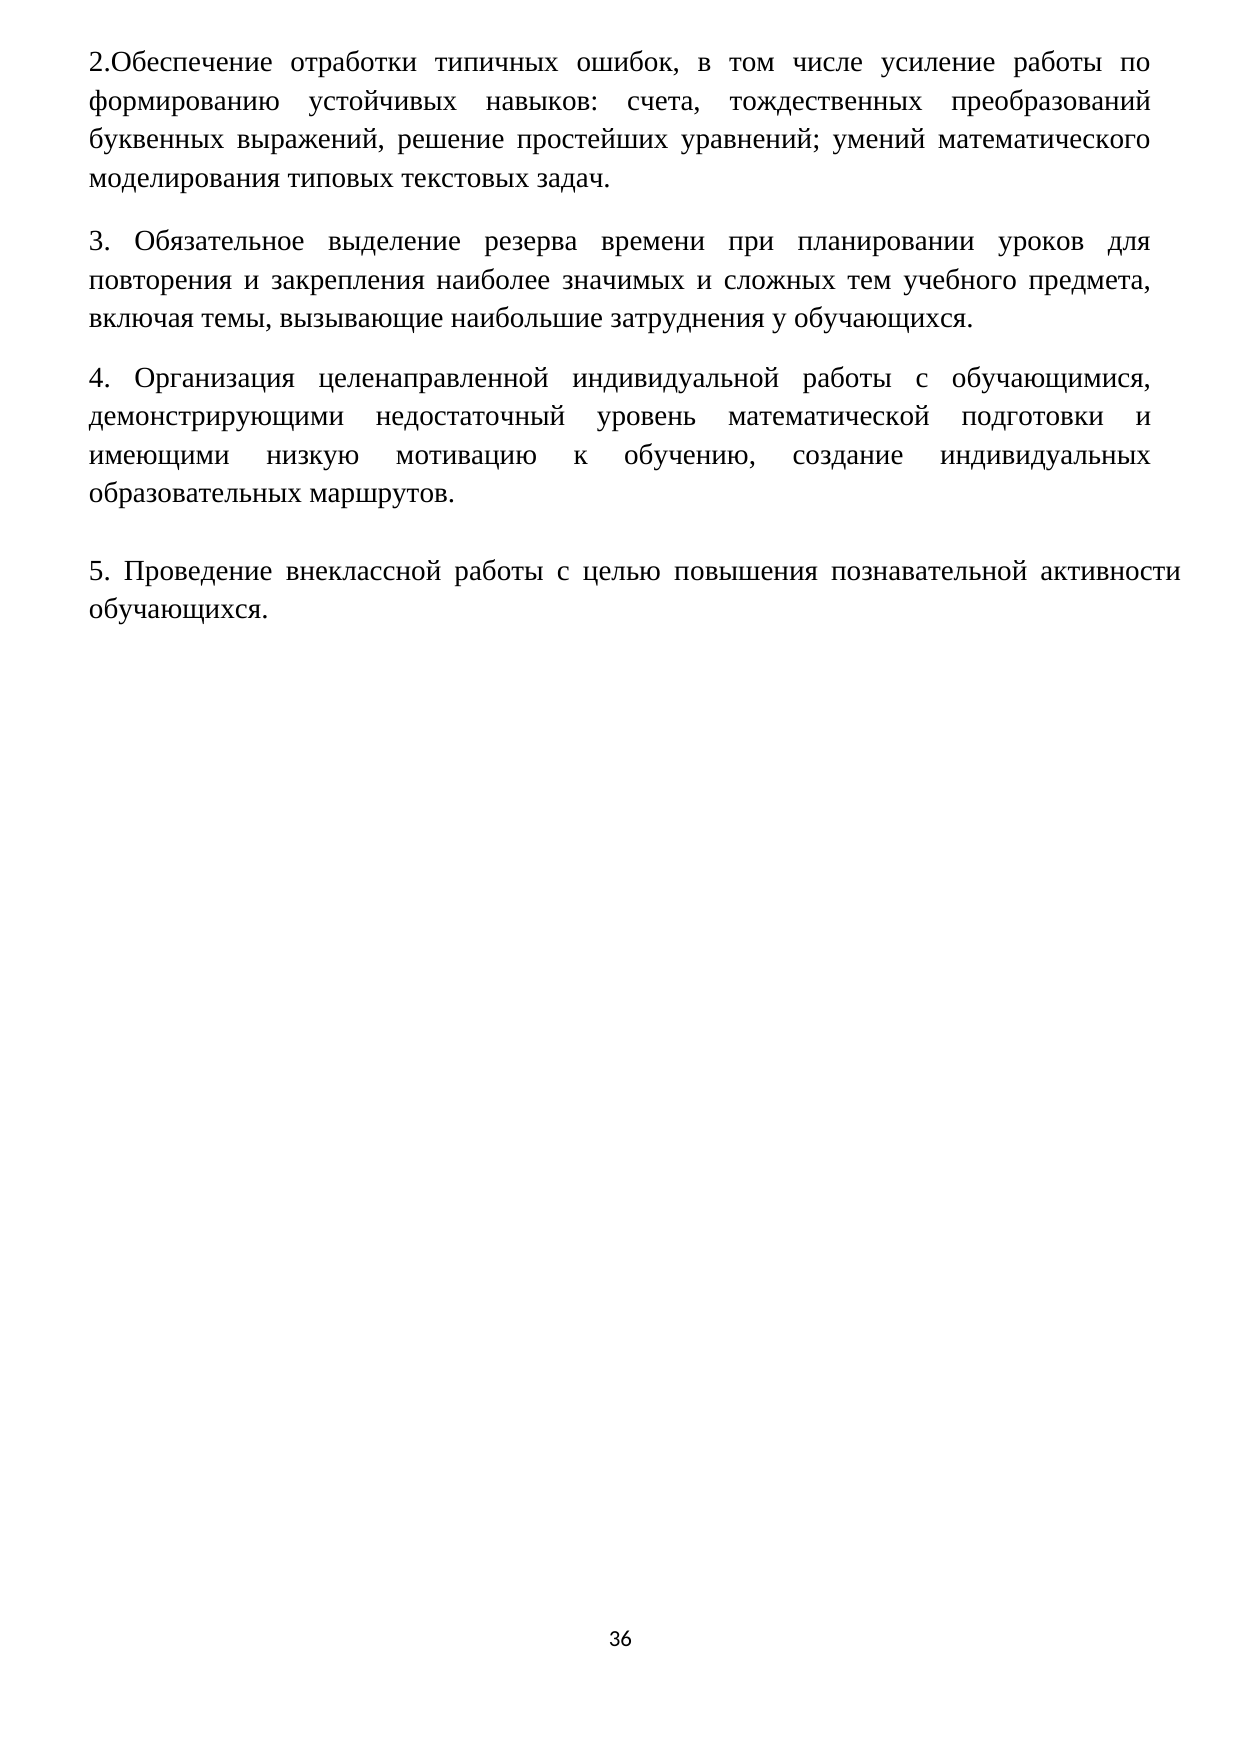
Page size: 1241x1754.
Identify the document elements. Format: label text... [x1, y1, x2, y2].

text 3. Обязательное выделение резерва времени при планировании уроков для повторения и закрепления наиболее значимых и сложных тем учебного предмета, включая темы, вызывающие наибольшие затруднения у обучающихся. [89, 223, 1152, 334]
text 4. Организация целенаправленной индивидуальной работы с обучающимися, демонстрирующими недостаточный уровень математической подготовки и имеющими низкую мотивацию к обучению, создание индивидуальных образовательных маршрутов. [89, 360, 1152, 509]
text 5. Проведение внеклассной работы с целью повышения познавательной активности обучающихся. [89, 553, 1181, 625]
text 2.Обеспечение отработки типичных ошибок, в том числе усиление работы по формированию устойчивых навыков: счета, тождественных преобразований буквенных выражений, решение простейших уравнений; умений математического моделирования типовых текстовых задач. [89, 44, 1152, 193]
